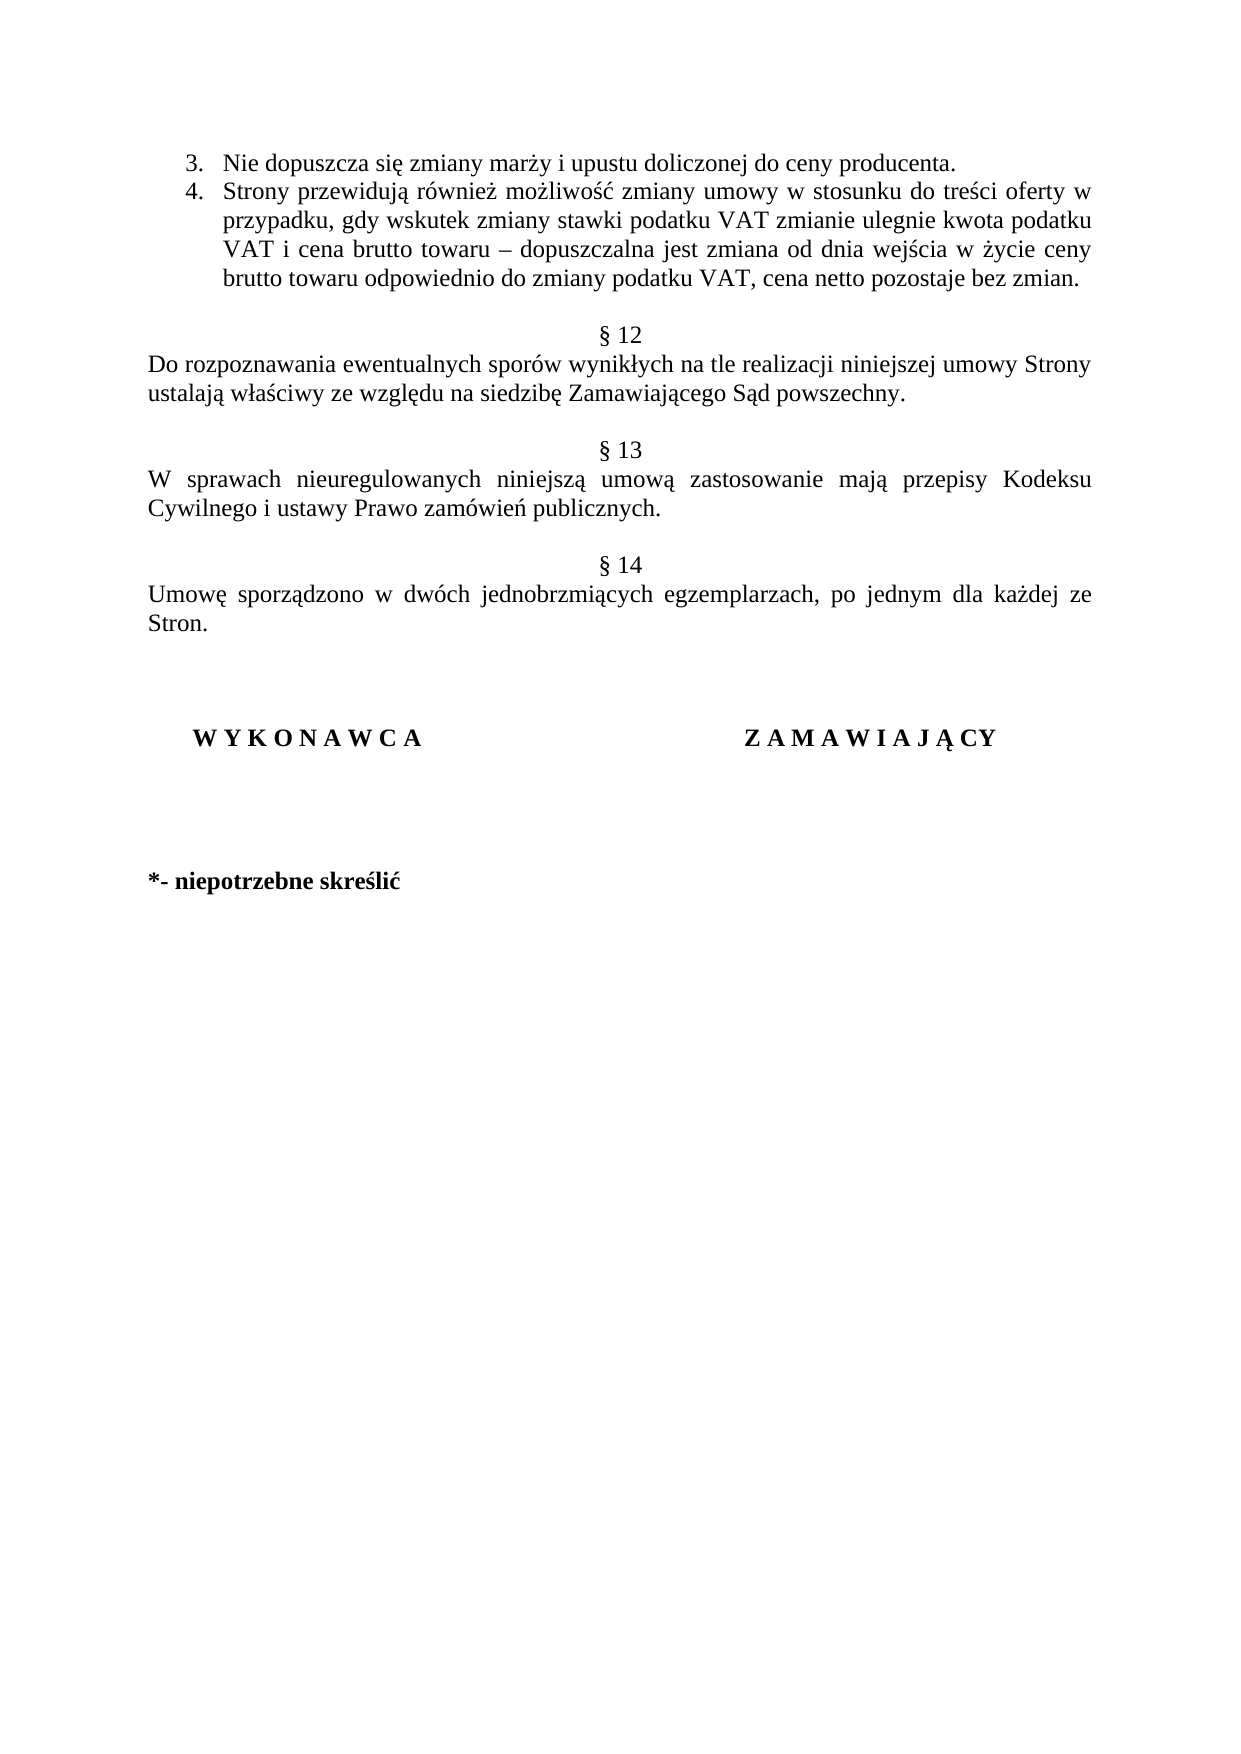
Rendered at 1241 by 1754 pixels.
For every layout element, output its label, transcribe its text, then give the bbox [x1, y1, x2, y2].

list Nie dopuszcza się zmiany marży i upustu doliczonej do ceny producenta. [185, 148, 1093, 176]
text § 14 [148, 550, 1093, 579]
text Do rozpoznawania ewentualnych sporów wynikłych na tle realizacji niniejszej umowy Strony ustalają właściwy ze względu na siedzibę Zamawiającego Sąd powszechny. [148, 349, 1093, 406]
text W Y K O N A W C A Z A M A W I A J Ą CY [148, 723, 1093, 751]
text W sprawach nieuregulowanych niniejszą umową zastosowanie mają przepisy Kodeksu Cywilnego i ustawy Prawo zamówień publicznych. [148, 464, 1093, 521]
list Strony przewidują również możliwość zmiany umowy w stosunku do treści oferty w przypadku, gdy wskutek zmiany stawki podatku VAT zmianie ulegnie kwota podatku VAT i cena brutto towaru – dopuszczalna jest zmiana od dnia wejścia w życie ceny brutto towaru odpowiednio do zmiany podatku VAT, cena netto pozostaje bez zmian. [185, 176, 1093, 291]
text § 12 [148, 320, 1093, 349]
text *- niepotrzebne skreślić [148, 866, 1093, 895]
text Umowę sporządzono w dwóch jednobrzmiących egzemplarzach, po jednym dla każdej ze Stron. [148, 579, 1093, 636]
text § 13 [148, 435, 1093, 464]
